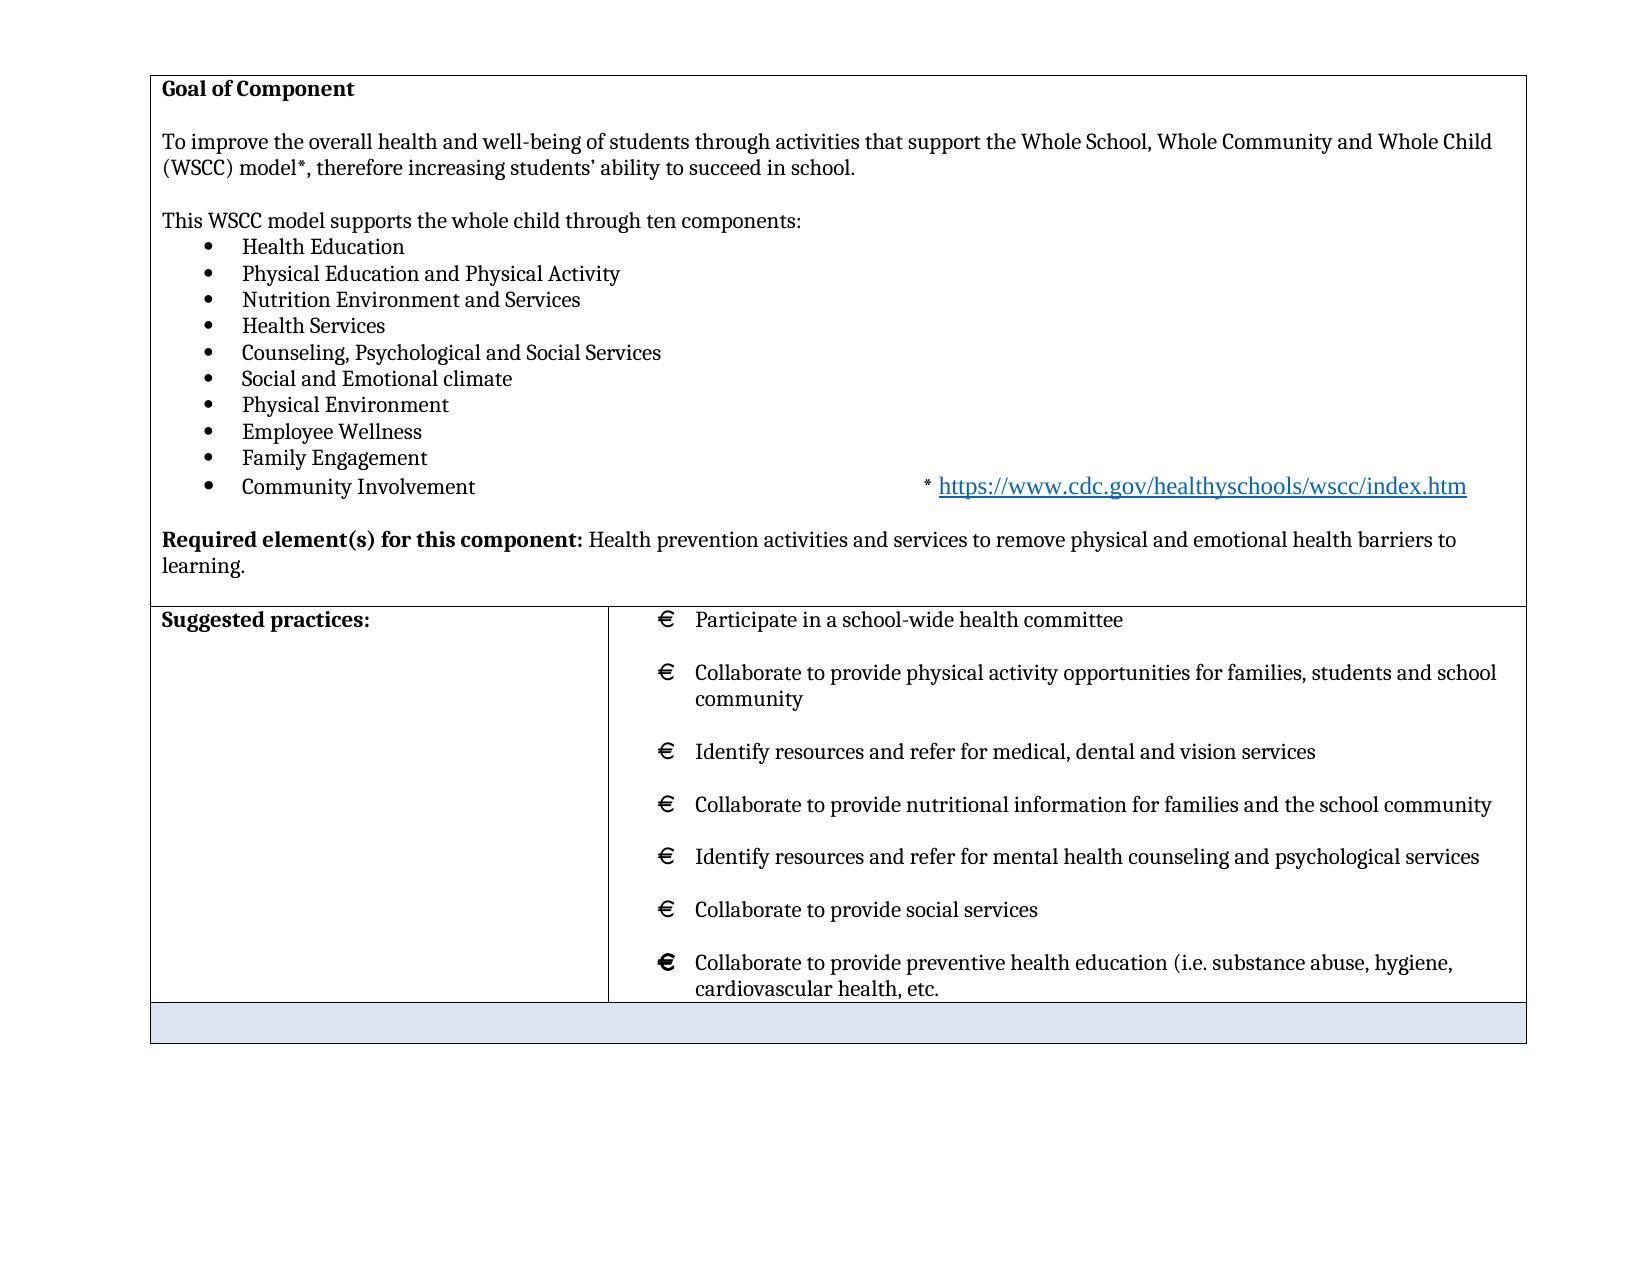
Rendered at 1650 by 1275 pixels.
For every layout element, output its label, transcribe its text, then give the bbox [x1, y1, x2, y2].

table_cell Suggested practices: [151, 607, 608, 1002]
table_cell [151, 76, 1526, 606]
table_cell [151, 1003, 1526, 1043]
table_cell Participate in a school-wide health committee Collaborate to provide physical activity opportunities for families, students and school community Identify resources and refer for medical, dental and vision services Collaborate to provide nutritional information for families and the school community Identify resources and refer for mental health counseling and psychological services Collaborate to provide social services Collaborate to provide preventive health education (i.e. substance abuse, hygiene, cardiovascular health, etc. [609, 607, 1526, 1002]
